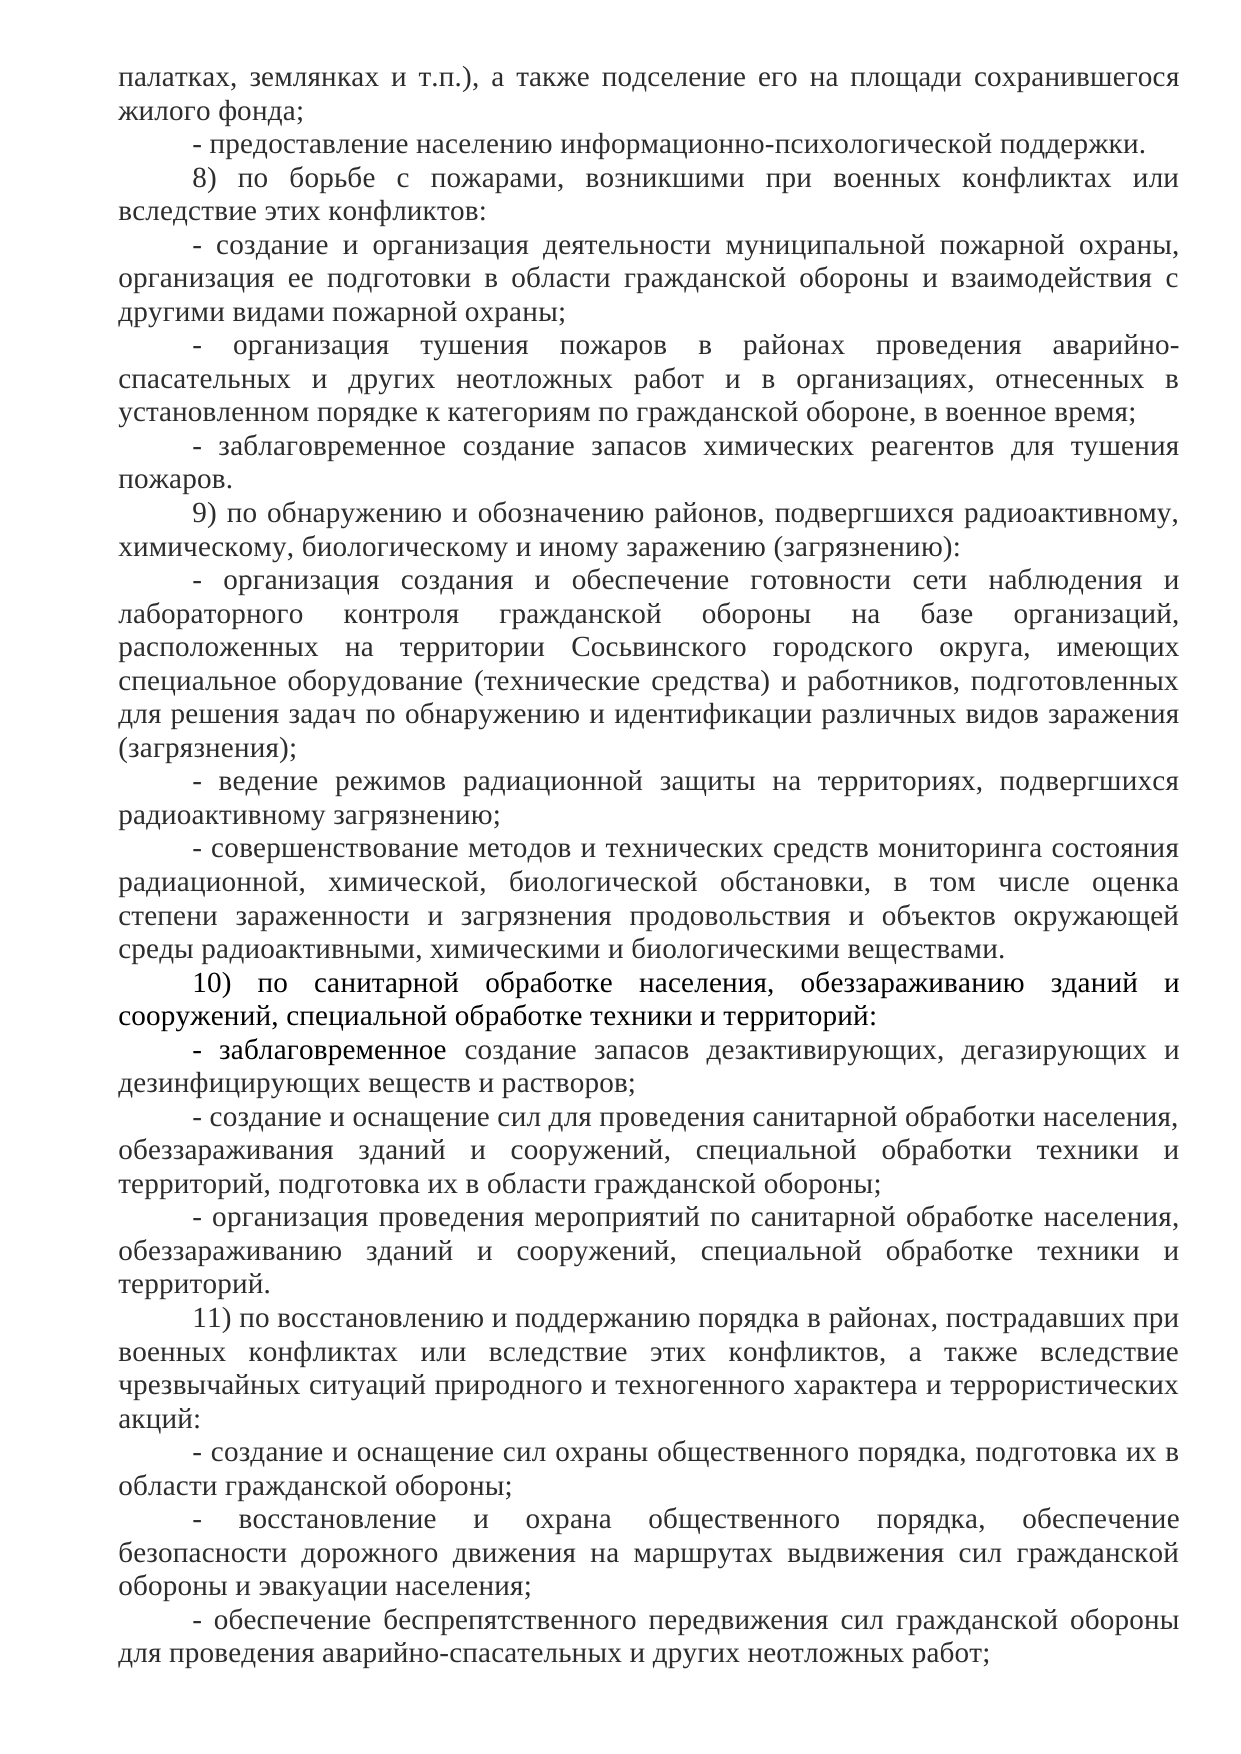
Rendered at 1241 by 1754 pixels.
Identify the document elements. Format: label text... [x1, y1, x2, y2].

text 10) по санитарной обработке населения, обеззараживанию зданий и сооружений, специальной обработке техники и территорий: [118, 965, 1181, 1032]
text - восстановление и охрана общественного порядка, обеспечение безопасности дорожного движения на маршрутах выдвижения сил гражданской обороны и эвакуации населения; [118, 1501, 1181, 1602]
text - совершенствование методов и технических средств мониторинга состояния радиационной, химической, биологической обстановки, в том числе оценка степени зараженности и загрязнения продовольствия и объектов окружающей среды радиоактивными, химическими и биологическими веществами. [118, 831, 1181, 965]
text 11) по восстановлению и поддержанию порядка в районах, пострадавших при военных конфликтах или вследствие этих конфликтов, а также вследствие чрезвычайных ситуаций природного и техногенного характера и террористических акций: [118, 1300, 1181, 1434]
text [118, 59, 1181, 126]
text - заблаговременное создание запасов дезактивирующих, дегазирующих и дезинфицирующих веществ и растворов; [118, 1032, 1181, 1099]
text 9) по обнаружению и обозначению районов, подвергшихся радиоактивному, химическому, биологическому и иному заражению (загрязнению): [118, 495, 1181, 562]
text - создание и организация деятельности муниципальной пожарной охраны, организация ее подготовки в области гражданской обороны и взаимодействия с другими видами пожарной охраны; [118, 227, 1181, 327]
text - создание и оснащение сил для проведения санитарной обработки населения, обеззараживания зданий и сооружений, специальной обработки техники и территорий, подготовка их в области гражданской обороны; [118, 1099, 1181, 1199]
text - организация проведения мероприятий по санитарной обработке населения, обеззараживанию зданий и сооружений, специальной обработке техники и территорий. [118, 1199, 1181, 1300]
text - организация тушения пожаров в районах проведения аварийно-спасательных и других неотложных работ и в организациях, отнесенных в установленном порядке к категориям по гражданской обороне, в военное время; [118, 327, 1181, 428]
text - создание и оснащение сил охраны общественного порядка, подготовка их в области гражданской обороны; [118, 1434, 1181, 1501]
text - организация создания и обеспечение готовности сети наблюдения и лабораторного контроля гражданской обороны на базе организаций, расположенных на территории Сосьвинского городского округа, имеющих специальное оборудование (технические средства) и работников, подготовленных для решения задач по обнаружению и идентификации различных видов заражения (загрязнения); [118, 562, 1181, 763]
text - предоставление населению информационно-психологической поддержки. [118, 126, 1181, 160]
text - обеспечение беспрепятственного передвижения сил гражданской обороны для проведения аварийно-спасательных и других неотложных работ; [118, 1602, 1181, 1669]
text - ведение режимов радиационной защиты на территориях, подвергшихся радиоактивному загрязнению; [118, 763, 1181, 831]
text - заблаговременное создание запасов химических реагентов для тушения пожаров. [118, 428, 1181, 495]
text 8) по борьбе с пожарами, возникшими при военных конфликтах или вследствие этих конфликтов: [118, 160, 1181, 227]
